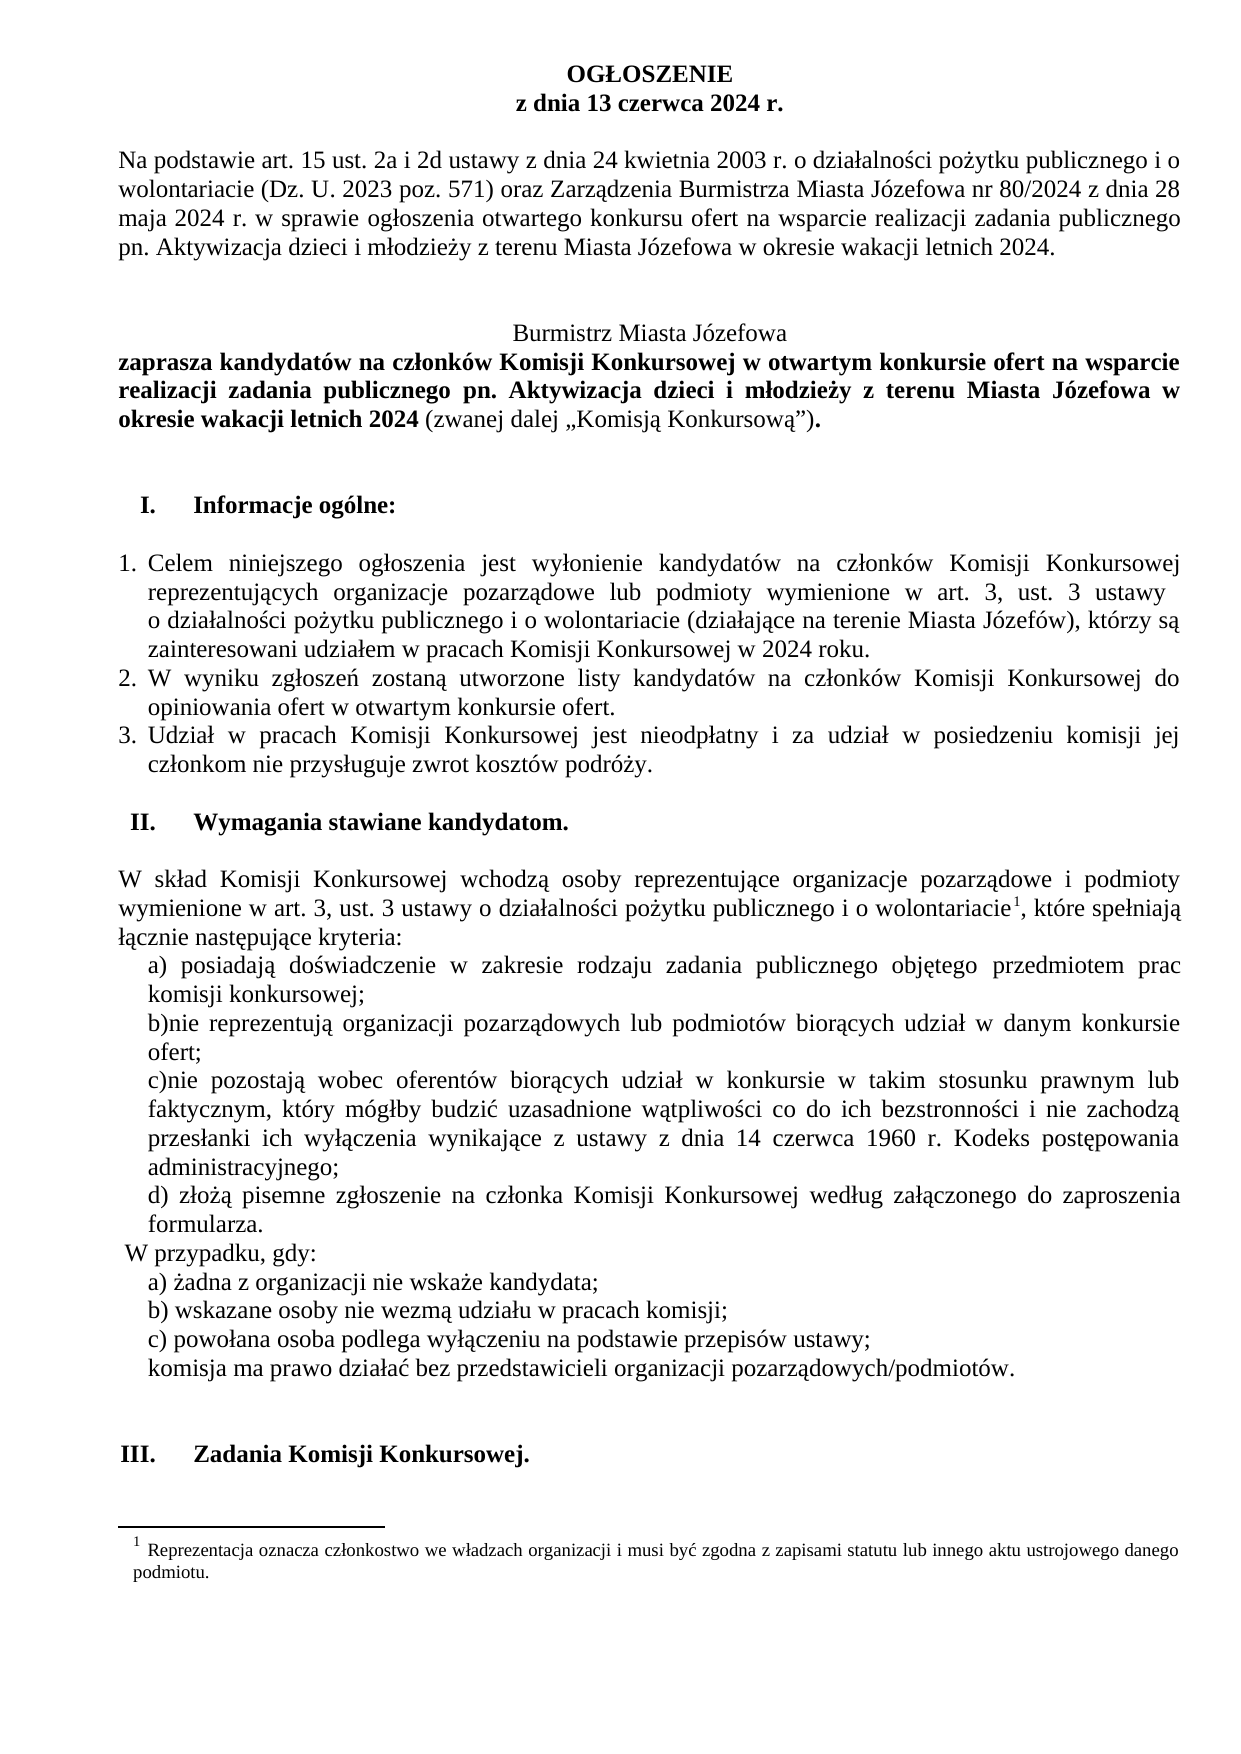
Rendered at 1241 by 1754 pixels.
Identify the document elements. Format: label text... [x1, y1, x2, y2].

text W przypadku, gdy: [118, 1238, 1181, 1267]
text b)nie reprezentują organizacji pozarządowych lub podmiotów biorących udział w danym konkursie ofert; [148, 1008, 1181, 1065]
text Na podstawie art. 15 ust. 2a i 2d ustawy z dnia 24 kwietnia 2003 r. o działalności pożytku publicznego i o wolontariacie (Dz. U. 2023 poz. 571) oraz Zarządzenia Burmistrza Miasta Józefowa nr 80/2024 z dnia 28 maja 2024 r. w sprawie ogłoszenia otwartego konkursu ofert na wsparcie realizacji zadania publicznego pn. Aktywizacja dzieci i młodzieży z terenu Miasta Józefowa w okresie wakacji letnich 2024. [118, 145, 1181, 260]
text a) żadna z organizacji nie wskaże kandydata; [148, 1267, 1181, 1295]
text b) wskazane osoby nie wezmą udziału w pracach komisji; [148, 1295, 1181, 1324]
list W wyniku zgłoszeń zostaną utworzone listy kandydatów na członków Komisji Konkursowej do opiniowania ofert w otwartym konkursie ofert. [118, 663, 1181, 720]
text OGŁOSZENIE [118, 59, 1181, 88]
text c)nie pozostają wobec oferentów biorących udział w konkursie w takim stosunku prawnym lub faktycznym, który mógłby budzić uzasadnione wątpliwości co do ich bezstronności i nie zachodzą przesłanki ich wyłączenia wynikające z ustawy z dnia 14 czerwca 1960 r. Kodeks postępowania administracyjnego; [148, 1065, 1181, 1180]
text c) powołana osoba podlega wyłączeniu na podstawie przepisów ustawy; [148, 1324, 1181, 1353]
list Zadania Komisji Konkursowej. [156, 1439, 1181, 1468]
text Burmistrz Miasta Józefowa [118, 318, 1181, 347]
list Informacje ogólne: [156, 490, 1181, 519]
text a) posiadają doświadczenie w zakresie rodzaju zadania publicznego objętego przedmiotem prac komisji konkursowej; [148, 950, 1181, 1008]
text zaprasza kandydatów na członków Komisji Konkursowej w otwartym konkursie ofert na wsparcie realizacji zadania publicznego pn. Aktywizacja dzieci i młodzieży z terenu Miasta Józefowa w okresie wakacji letnich 2024 (zwanej dalej „Komisją Konkursową”). [118, 347, 1181, 433]
list Udział w pracach Komisji Konkursowej jest nieodpłatny i za udział w posiedzeniu komisji jej członkom nie przysługuje zwrot kosztów podróży. [118, 720, 1181, 778]
text W skład Komisji Konkursowej wchodzą osoby reprezentujące organizacje pozarządowe i podmioty wymienione w art. 3, ust. 3 ustawy o działalności pożytku publicznego i o wolontariacie, które spełniają łącznie następujące kryteria: [118, 864, 1181, 950]
text z dnia 13 czerwca 2024 r. [118, 88, 1181, 117]
text d) złożą pisemne zgłoszenie na członka Komisji Konkursowej według załączonego do zaproszenia formularza. [148, 1180, 1181, 1238]
list Wymagania stawiane kandydatom. [156, 807, 1181, 835]
text komisja ma prawo działać bez przedstawicieli organizacji pozarządowych/podmiotów. [148, 1353, 1181, 1382]
list Celem niniejszego ogłoszenia jest wyłonienie kandydatów na członków Komisji Konkursowej reprezentujących organizacje pozarządowe lub podmioty wymienione w art. 3, ust. 3 ustawy o działalności pożytku publicznego i o wolontariacie (działające na terenie Miasta Józefów), którzy są zainteresowani udziałem w pracach Komisji Konkursowej w 2024 roku. [118, 548, 1181, 663]
